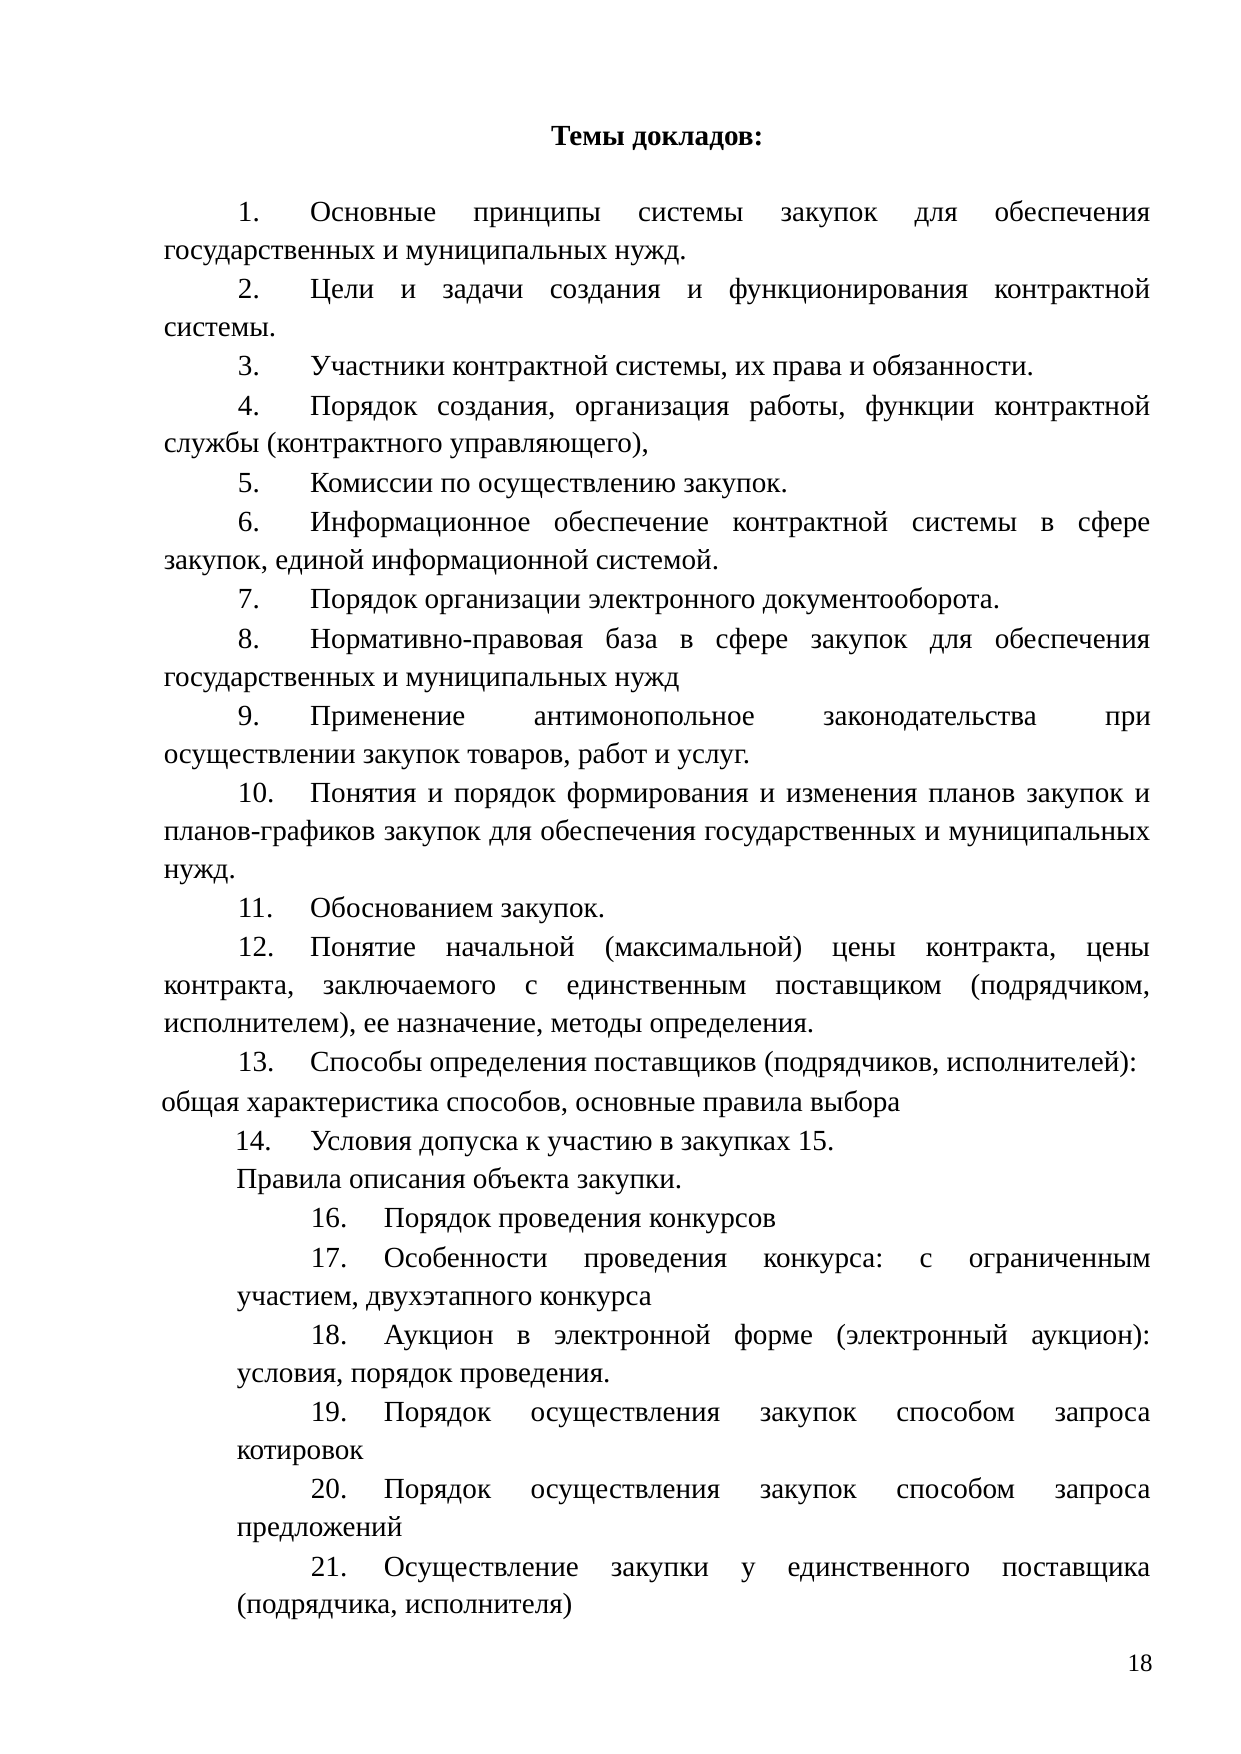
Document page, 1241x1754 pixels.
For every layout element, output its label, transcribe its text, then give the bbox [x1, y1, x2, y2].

list Основные принципы системы закупок для обеспечения государственных и муниципальных нужд. [163, 194, 1151, 265]
list Порядок проведения конкурсов [237, 1201, 1151, 1234]
list Комиссии по осуществлению закупок. [163, 465, 1151, 498]
list Порядок создания, организация работы, функции контрактной службы (контрактного управляющего), [163, 388, 1151, 459]
list Информационное обеспечение контрактной системы в сфере закупок, единой информационной системой. [163, 504, 1151, 576]
list Цели и задачи создания и функционирования контрактной системы. [163, 271, 1151, 342]
list Порядок организации электронного документооборота. [163, 581, 1151, 615]
list Аукцион в электронной форме (электронный аукцион): условия, порядок проведения. [237, 1317, 1151, 1388]
text общая характеристика способов, основные правила выбора 14. Условия допуска к участию в закупках 15. Правила описания объекта закупки. [161, 1084, 901, 1195]
list Порядок осуществления закупок способом запроса котировок [237, 1394, 1151, 1466]
list Понятия и порядок формирования и изменения планов закупок и планов-графиков закупок для обеспечения государственных и муниципальных нужд. [163, 775, 1151, 884]
list Обоснованием закупок. [163, 890, 1151, 924]
text Темы докладов: [235, 118, 1079, 152]
list Осуществление закупки у единственного поставщика (подрядчика, исполнителя) [237, 1549, 1151, 1620]
list Применение антимонопольное законодательства при осуществлении закупок товаров, работ и услуг. [163, 698, 1151, 769]
list Порядок осуществления закупок способом запроса предложений [237, 1472, 1151, 1543]
list Особенности проведения конкурса: с ограниченным участием, двухэтапного конкурса [237, 1240, 1151, 1311]
list Способы определения поставщиков (подрядчиков, исполнителей): [163, 1044, 1151, 1078]
list Участники контрактной системы, их права и обязанности. [163, 348, 1151, 382]
list Понятие начальной (максимальной) цены контракта, цены контракта, заключаемого с единственным поставщиком (подрядчиком, исполнителем), ее назначение, методы определения. [163, 929, 1151, 1039]
list Нормативно-правовая база в сфере закупок для обеспечения государственных и муниципальных нужд [163, 621, 1151, 692]
